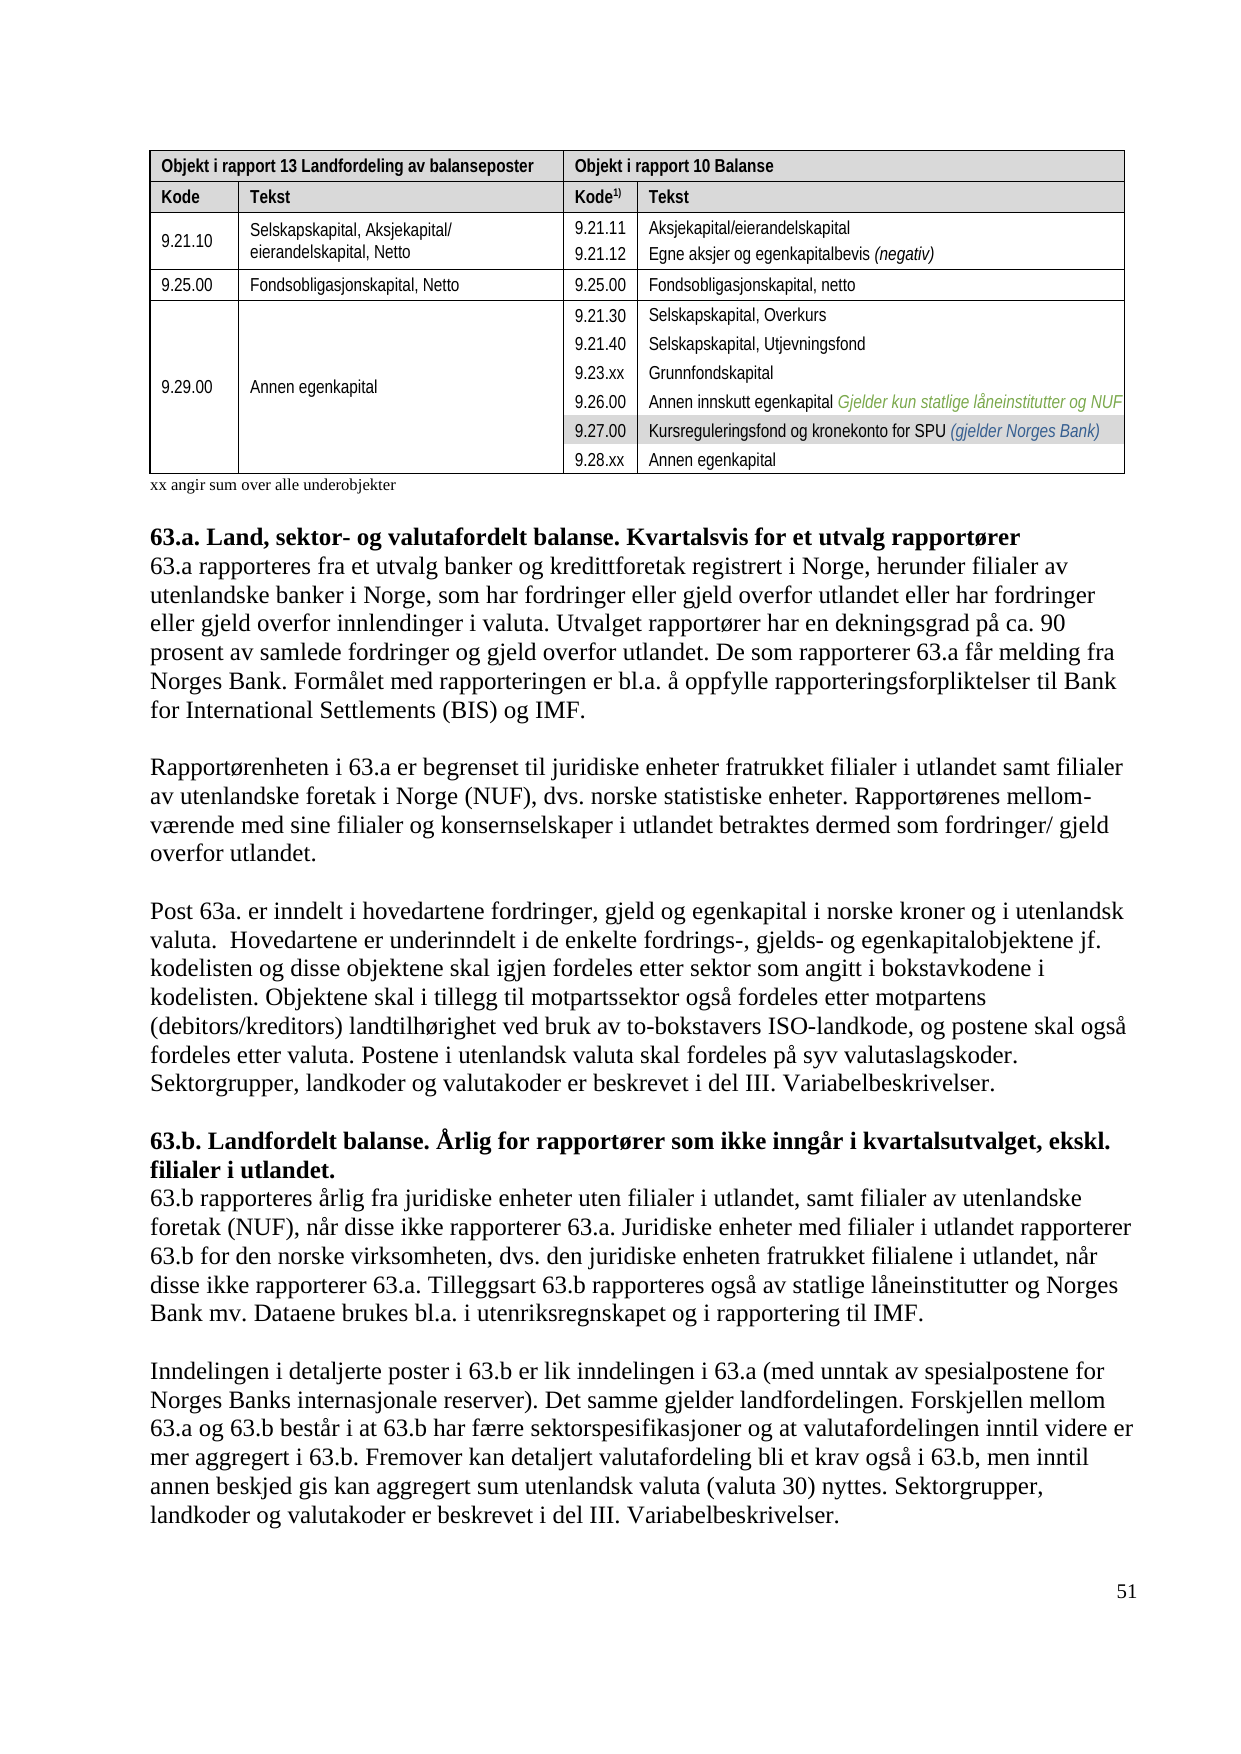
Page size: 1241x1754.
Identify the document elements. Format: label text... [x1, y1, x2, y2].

table_cell Kode1) [564, 182, 637, 212]
text 63.b. Landfordelt balanse. Årlig for rapportører som ikke inngår i kvartalsutvalget, ekskl. filialer i utlandet. [150, 1126, 1137, 1183]
text 63.a. Land, sektor- og valutafordelt balanse. Kvartalsvis for et utvalg rapportører [150, 522, 1137, 551]
table_cell Selskapskapital, Aksjekapital/ eierandelskapital, Netto [239, 213, 563, 268]
table_cell 9.26.00 [564, 386, 637, 415]
table_cell 9.27.00 [564, 415, 637, 444]
table_cell 9.21.10 [151, 213, 238, 268]
table_header Objekt i rapport 10 Balanse [564, 151, 1124, 181]
text Inndelingen i detaljerte poster i 63.b er lik inndelingen i 63.a (med unntak av spesialpostene for Norges Banks internasjonale reserver). Det samme gjelder landfordelingen. Forskjellen mellom 63.a og 63.b består i at 63.b har færre sektorspesifikasjoner og at valutafordelingen inntil videre er mer aggregert i 63.b. Fremover kan detaljert valutafordeling bli et krav også i 63.b, men inntil annen beskjed gis kan aggregert sum utenlandsk valuta (valuta 30) nyttes. Sektorgrupper, landkoder og valutakoder er beskrevet i del III. Variabelbeskrivelser. [150, 1356, 1137, 1528]
text 63.a rapporteres fra et utvalg banker og kredittforetak registrert i Norge, herunder filialer av utenlandske banker i Norge, som har fordringer eller gjeld overfor utlandet eller har fordringer eller gjeld overfor innlendinger i valuta. Utvalget rapportører har en dekningsgrad på ca. 90 prosent av samlede fordringer og gjeld overfor utlandet. De som rapporterer 63.a får melding fra Norges Bank. Formålet med rapporteringen er bl.a. å oppfylle rapporteringsforpliktelser til Bank for International Settlements (BIS) og IMF. [150, 551, 1137, 723]
table_cell Annen innskutt egenkapital Gjelder kun statlige låneinstitutter og NUF [638, 386, 1124, 415]
table_cell Selskapskapital, Overkurs [638, 301, 1124, 328]
table_cell 9.25.00 [564, 270, 637, 299]
table_cell Fondsobligasjonskapital, netto [638, 270, 1124, 299]
text Rapportørenheten i 63.a er begrenset til juridiske enheter fratrukket filialer i utlandet samt filialer av utenlandske foretak i Norge (NUF), dvs. norske statistiske enheter. Rapportørenes mellomværende med sine filialer og konsernselskaper i utlandet betraktes dermed som fordringer/ gjeld overfor utlandet. [150, 752, 1137, 867]
table_cell Annen egenkapital [638, 444, 1124, 473]
table_cell 9.21.40 [564, 329, 637, 357]
table_header Objekt i rapport 13 Landfordeling av balanseposter [151, 151, 563, 181]
table_cell 9.23.xx [564, 358, 637, 386]
table_cell Aksjekapital/eierandelskapital Egne aksjer og egenkapitalbevis (negativ) [638, 213, 1124, 268]
table_cell Grunnfondskapital [638, 358, 1124, 386]
table_cell Selskapskapital, Utjevningsfond [638, 329, 1124, 357]
table_cell 9.25.00 [151, 270, 238, 299]
text xx angir sum over alle underobjekter [150, 474, 1137, 493]
table_cell Tekst [638, 182, 1124, 212]
table_cell Annen egenkapital [239, 301, 563, 473]
text 63.b rapporteres årlig fra juridiske enheter uten filialer i utlandet, samt filialer av utenlandske foretak (NUF), når disse ikke rapporterer 63.a. Juridiske enheter med filialer i utlandet rapporterer 63.b for den norske virksomheten, dvs. den juridiske enheten fratrukket filialene i utlandet, når disse ikke rapporterer 63.a. Tilleggsart 63.b rapporteres også av statlige låneinstitutter og Norges Bank mv. Dataene brukes bl.a. i utenriksregnskapet og i rapportering til IMF. [150, 1183, 1137, 1327]
table_cell Tekst [239, 182, 563, 212]
table_cell 9.21.11 9.21.12 [564, 213, 637, 268]
table_cell 9.29.00 [151, 301, 238, 473]
table_cell Fondsobligasjonskapital, Netto [239, 270, 563, 299]
table_cell Kode [151, 182, 238, 212]
table_cell 9.28.xx [564, 444, 637, 473]
table_cell Kursreguleringsfond og kronekonto for SPU (gjelder Norges Bank) [638, 415, 1124, 444]
text Post 63a. er inndelt i hovedartene fordringer, gjeld og egenkapital i norske kroner og i utenlandsk valuta. Hovedartene er underinndelt i de enkelte fordrings-, gjelds- og egenkapitalobjektene jf. kodelisten og disse objektene skal igjen fordeles etter sektor som angitt i bokstavkodene i kodelisten. Objektene skal i tillegg til motpartssektor også fordeles etter motpartens (debitors/kreditors) landtilhørighet ved bruk av to-bokstavers ISO-landkode, og postene skal også fordeles etter valuta. Postene i utenlandsk valuta skal fordeles på syv valutaslagskoder. Sektorgrupper, landkoder og valutakoder er beskrevet i del III. Variabelbeskrivelser. [150, 896, 1137, 1097]
table_cell 9.21.30 [564, 301, 637, 328]
